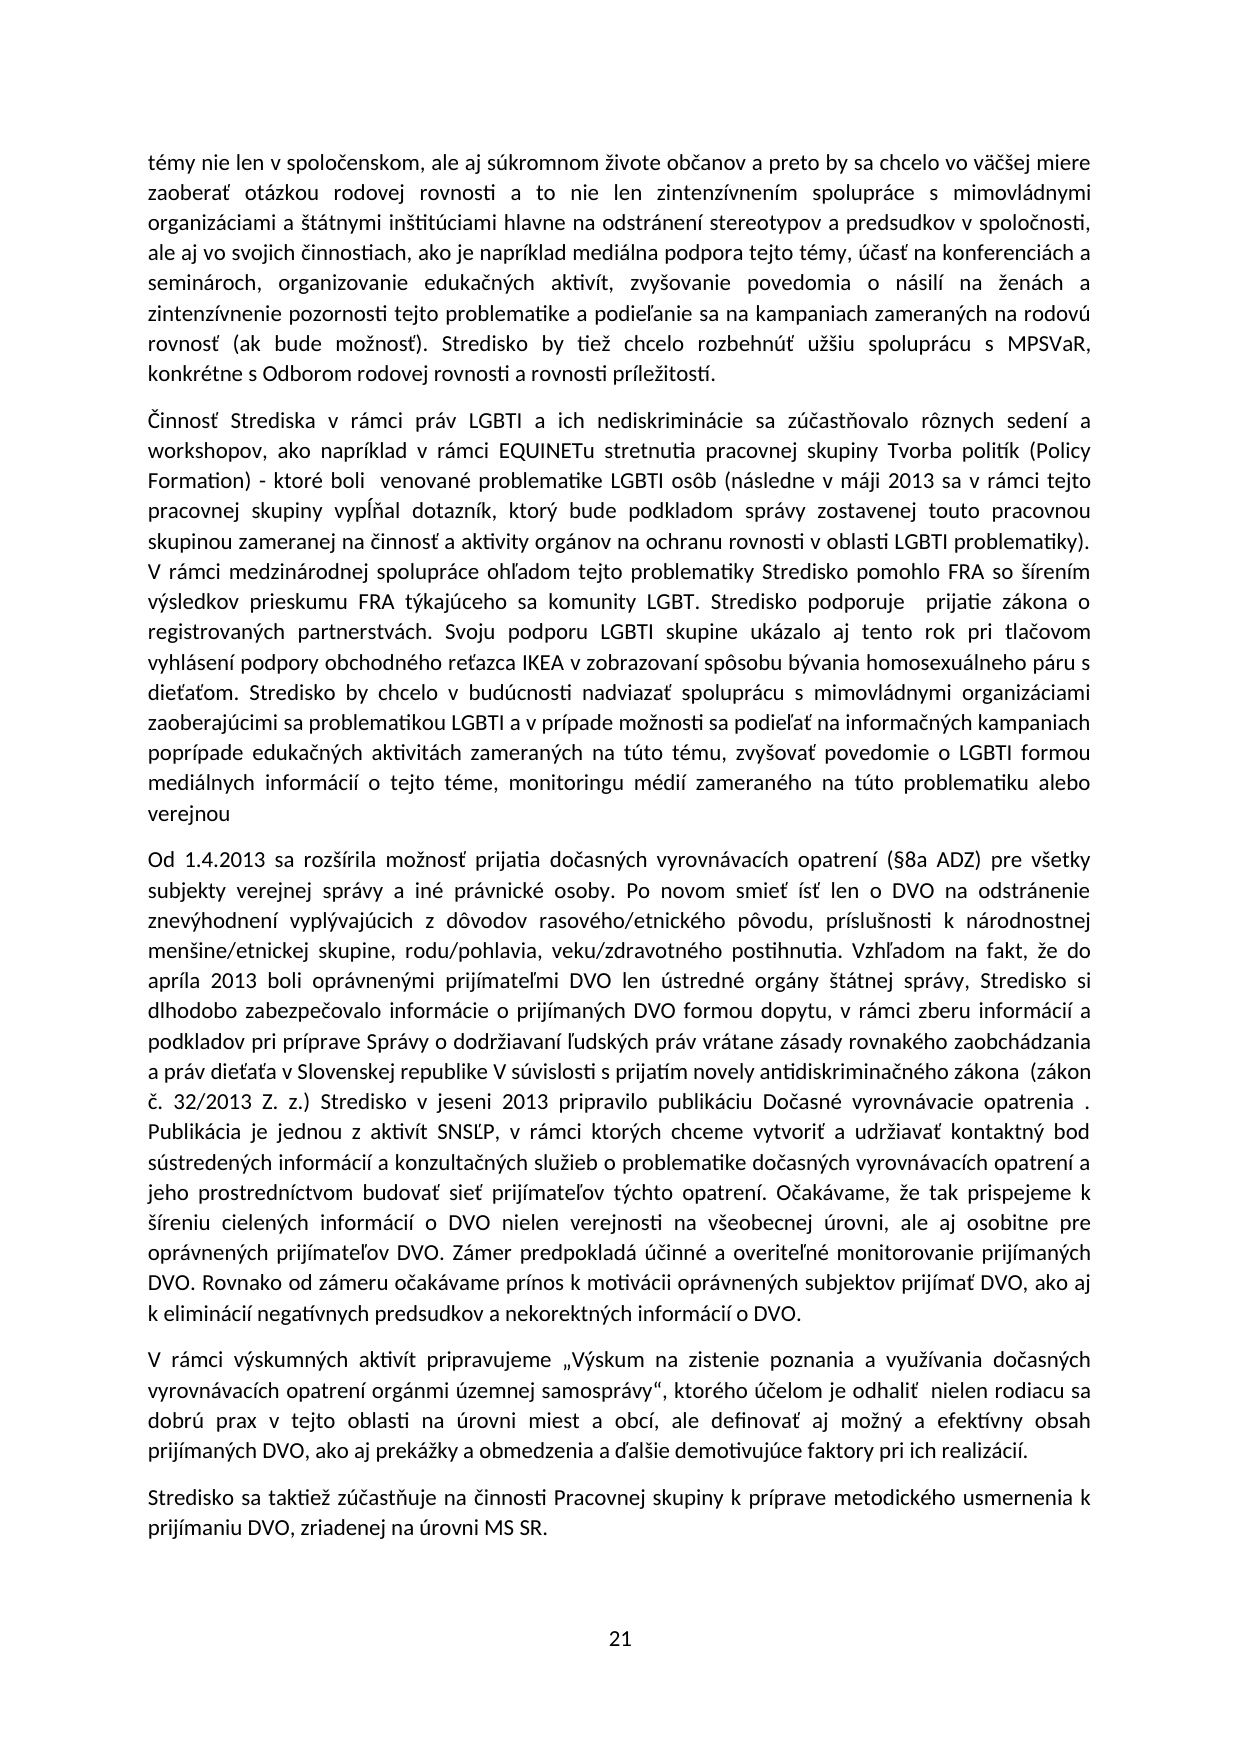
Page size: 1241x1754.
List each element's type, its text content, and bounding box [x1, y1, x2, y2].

text Činnosť Strediska v rámci práv LGBTI a ich nediskriminácie sa zúčastňovalo rôznych sedení a workshopov, ako napríklad v rámci EQUINETu stretnutia pracovnej skupiny Tvorba politík (Policy Formation) - ktoré boli venované problematike LGBTI osôb (následne v máji 2013 sa v rámci tejto pracovnej skupiny vypĺňal dotazník, ktorý bude podkladom správy zostavenej touto pracovnou skupinou zameranej na činnosť a aktivity orgánov na ochranu rovnosti v oblasti LGBTI problematiky). V rámci medzinárodnej spolupráce ohľadom tejto problematiky Stredisko pomohlo FRA so šírením výsledkov prieskumu FRA týkajúceho sa komunity LGBT. Stredisko podporuje prijatie zákona o registrovaných partnerstvách. Svoju podporu LGBTI skupine ukázalo aj tento rok pri tlačovom vyhlásení podpory obchodného reťazca IKEA v zobrazovaní spôsobu bývania homosexuálneho páru s dieťaťom. Stredisko by chcelo v budúcnosti nadviazať spoluprácu s mimovládnymi organizáciami zaoberajúcimi sa problematikou LGBTI a v prípade možnosti sa podieľať na informačných kampaniach poprípade edukačných aktivitách zameraných na túto tému, zvyšovať povedomie o LGBTI formou mediálnych informácií o tejto téme, monitoringu médií zameraného na túto problematiku alebo verejnou [148, 406, 1093, 827]
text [148, 148, 1093, 387]
text Od 1.4.2013 sa rozšírila možnosť prijatia dočasných vyrovnávacích opatrení (§8a ADZ) pre všetky subjekty verejnej správy a iné právnické osoby. Po novom smieť ísť len o DVO na odstránenie znevýhodnení vyplývajúcich z dôvodov rasového/etnického pôvodu, príslušnosti k národnostnej menšine/etnickej skupine, rodu/pohlavia, veku/zdravotného postihnutia. Vzhľadom na fakt, že do apríla 2013 boli oprávnenými prijímateľmi DVO len ústredné orgány štátnej správy, Stredisko si dlhodobo zabezpečovalo informácie o prijímaných DVO formou dopytu, v rámci zberu informácií a podkladov pri príprave Správy o dodržiavaní ľudských práv vrátane zásady rovnakého zaobchádzania a práv dieťaťa v Slovenskej republike V súvislosti s prijatím novely antidiskriminačného zákona (zákon č. 32/2013 Z. z.) Stredisko v jeseni 2013 pripravilo publikáciu Dočasné vyrovnávacie opatrenia . Publikácia je jednou z aktivít SNSĽP, v rámci ktorých chceme vytvoriť a udržiavať kontaktný bod sústredených informácií a konzultačných služieb o problematike dočasných vyrovnávacích opatrení a jeho prostredníctvom budovať sieť prijímateľov týchto opatrení. Očakávame, že tak prispejeme k šíreniu cielených informácií o DVO nielen verejnosti na všeobecnej úrovni, ale aj osobitne pre oprávnených prijímateľov DVO. Zámer predpokladá účinné a overiteľné monitorovanie prijímaných DVO. Rovnako od zámeru očakávame prínos k motivácii oprávnených subjektov prijímať DVO, ako aj k eliminácií negatívnych predsudkov a nekorektných informácií o DVO. [148, 846, 1093, 1327]
text V rámci výskumných aktivít pripravujeme „Výskum na zistenie poznania a využívania dočasných vyrovnávacích opatrení orgánmi územnej samosprávy“, ktorého účelom je odhaliť nielen rodiacu sa dobrú prax v tejto oblasti na úrovni miest a obcí, ale definovať aj možný a efektívny obsah prijímaných DVO, ako aj prekážky a obmedzenia a ďalšie demotivujúce faktory pri ich realizácií. [148, 1346, 1093, 1464]
text Stredisko sa taktiež zúčastňuje na činnosti Pracovnej skupiny k príprave metodického usmernenia k prijímaniu DVO, zriadenej na úrovni MS SR. [148, 1483, 1093, 1541]
